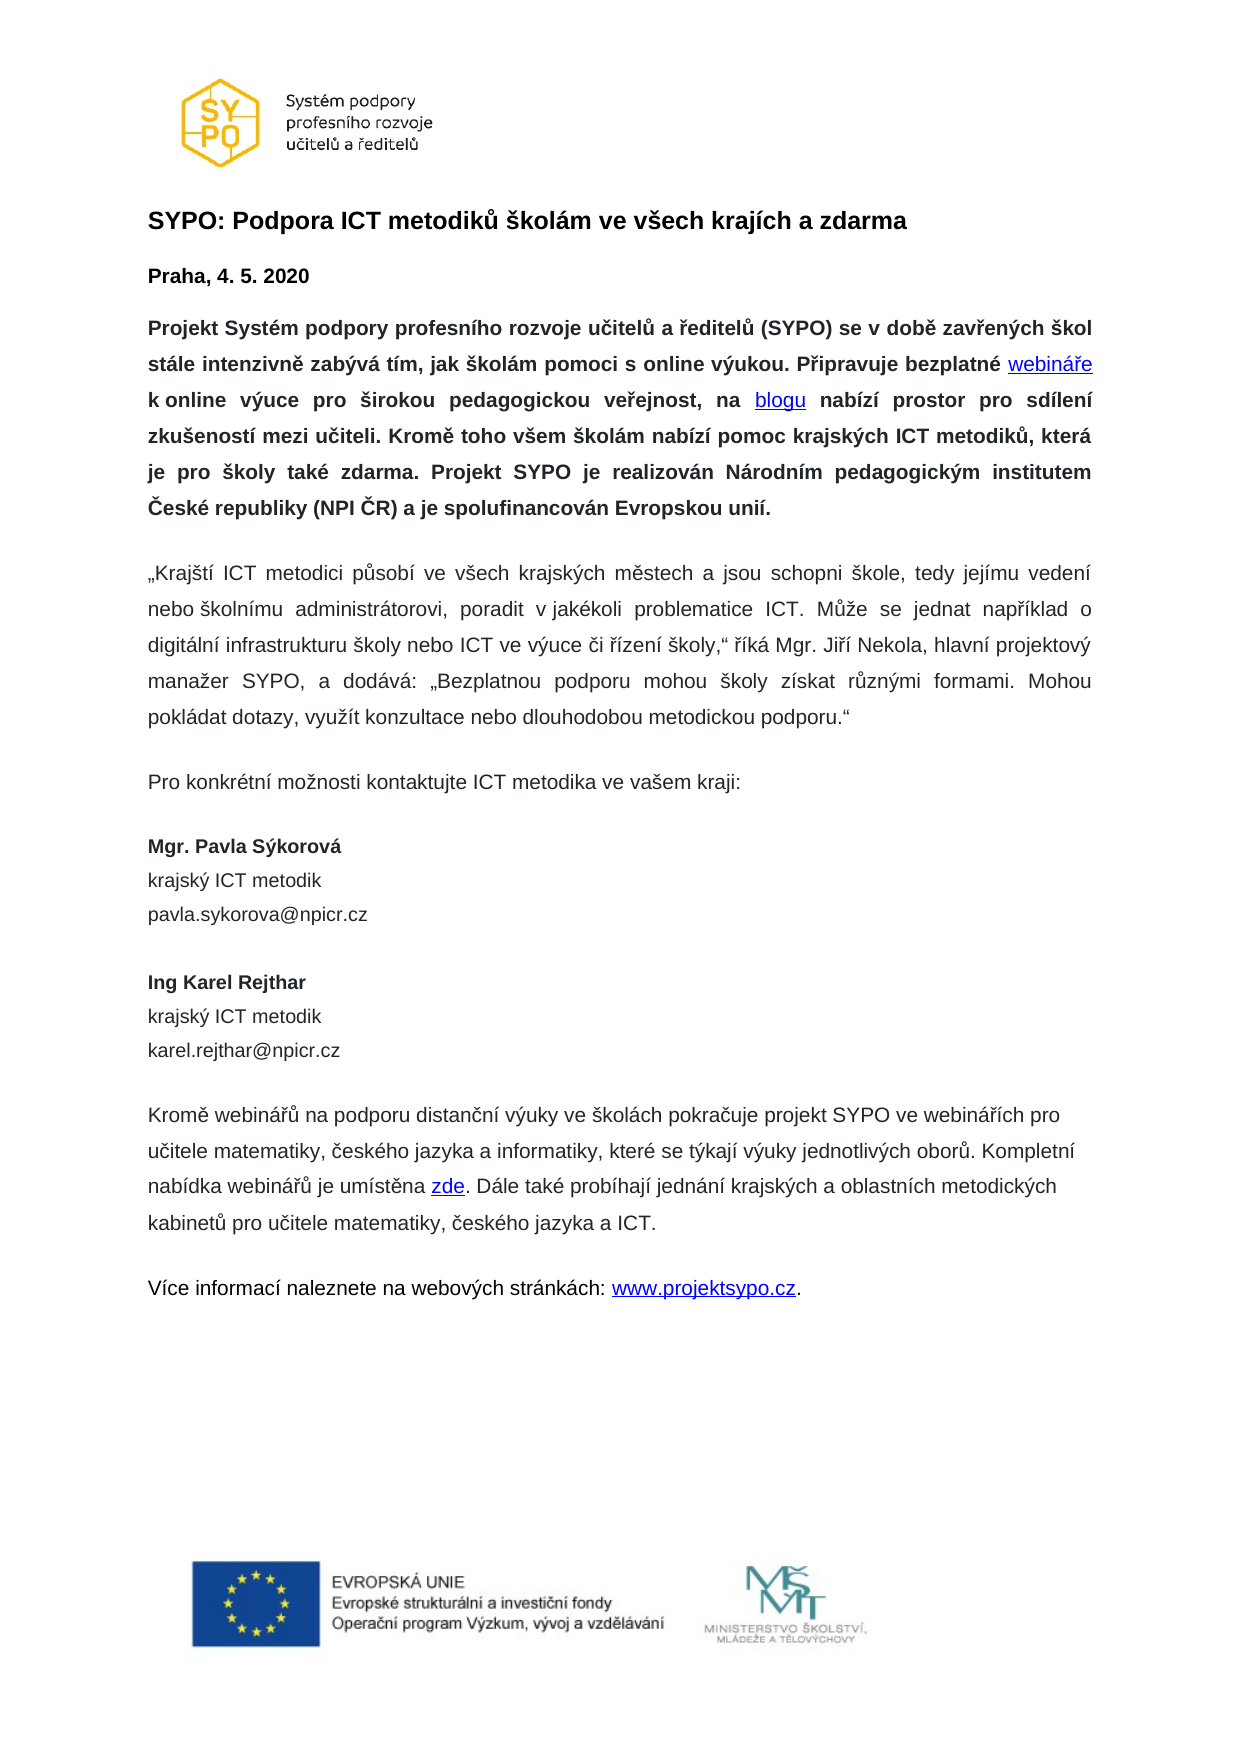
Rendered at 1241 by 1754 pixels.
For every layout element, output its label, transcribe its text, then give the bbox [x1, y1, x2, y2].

text Projekt Systém podpory profesního rozvoje učitelů a ředitelů (SYPO) se v době zavřených škol stále intenzivně zabývá tím, jak školám pomoci s online výukou. Připravuje bezplatné webináře k online výuce pro širokou pedagogickou veřejnost, na blogu nabízí prostor pro sdílení zkušeností mezi učiteli. Kromě toho všem školám nabízí pomoc krajských ICT metodiků, která je pro školy také zdarma. Projekt SYPO je realizován Národním pedagogickým institutem České republiky (NPI ČR) a je spolufinancován Evropskou unií. [148, 316, 1093, 520]
text karel.rejthar@npicr.cz [148, 1039, 1093, 1062]
text krajský ICT metodik [148, 1005, 1093, 1028]
text Pro konkrétní možnosti kontaktujte ICT metodika ve vašem kraji: [148, 770, 1093, 794]
text krajský ICT metodik [148, 869, 1093, 892]
text Kromě webinářů na podporu distanční výuky ve školách pokračuje projekt SYPO ve webinářích pro učitele matematiky, českého jazyka a informatiky, které se týkají výuky jednotlivých oborů. Kompletní nabídka webinářů je umístěna zde. Dále také probíhají jednání krajských a oblastních metodických kabinetů pro učitele matematiky, českého jazyka a ICT. [148, 1102, 1093, 1234]
text „Krajští ICT metodici působí ve všech krajských městech a jsou schopni škole, tedy jejímu vedení nebo školnímu administrátorovi, poradit v jakékoli problematice ICT. Může se jednat například o digitální infrastrukturu školy nebo ICT ve výuce či řízení školy,“ říká Mgr. Jiří Nekola, hlavní projektový manažer SYPO, a dodává: „Bezplatnou podporu mohou školy získat různými formami. Mohou pokládat dotazy, využít konzultace nebo dlouhodobou metodickou podporu.“ [148, 561, 1093, 729]
text Praha, 4. 5. 2020 [148, 263, 1093, 287]
picture [147, 1520, 904, 1689]
text pavla.sykorova@npicr.cz [148, 903, 1093, 926]
text Ing Karel Rejthar [148, 971, 1093, 994]
picture [147, 57, 464, 186]
text Mgr. Pavla Sýkorová [148, 835, 1093, 858]
text Více informací naleznete na webových stránkách: www.projektsypo.cz. [148, 1275, 1093, 1299]
text SYPO: Podpora ICT metodiků školám ve všech krajích a zdarma [148, 206, 1093, 235]
